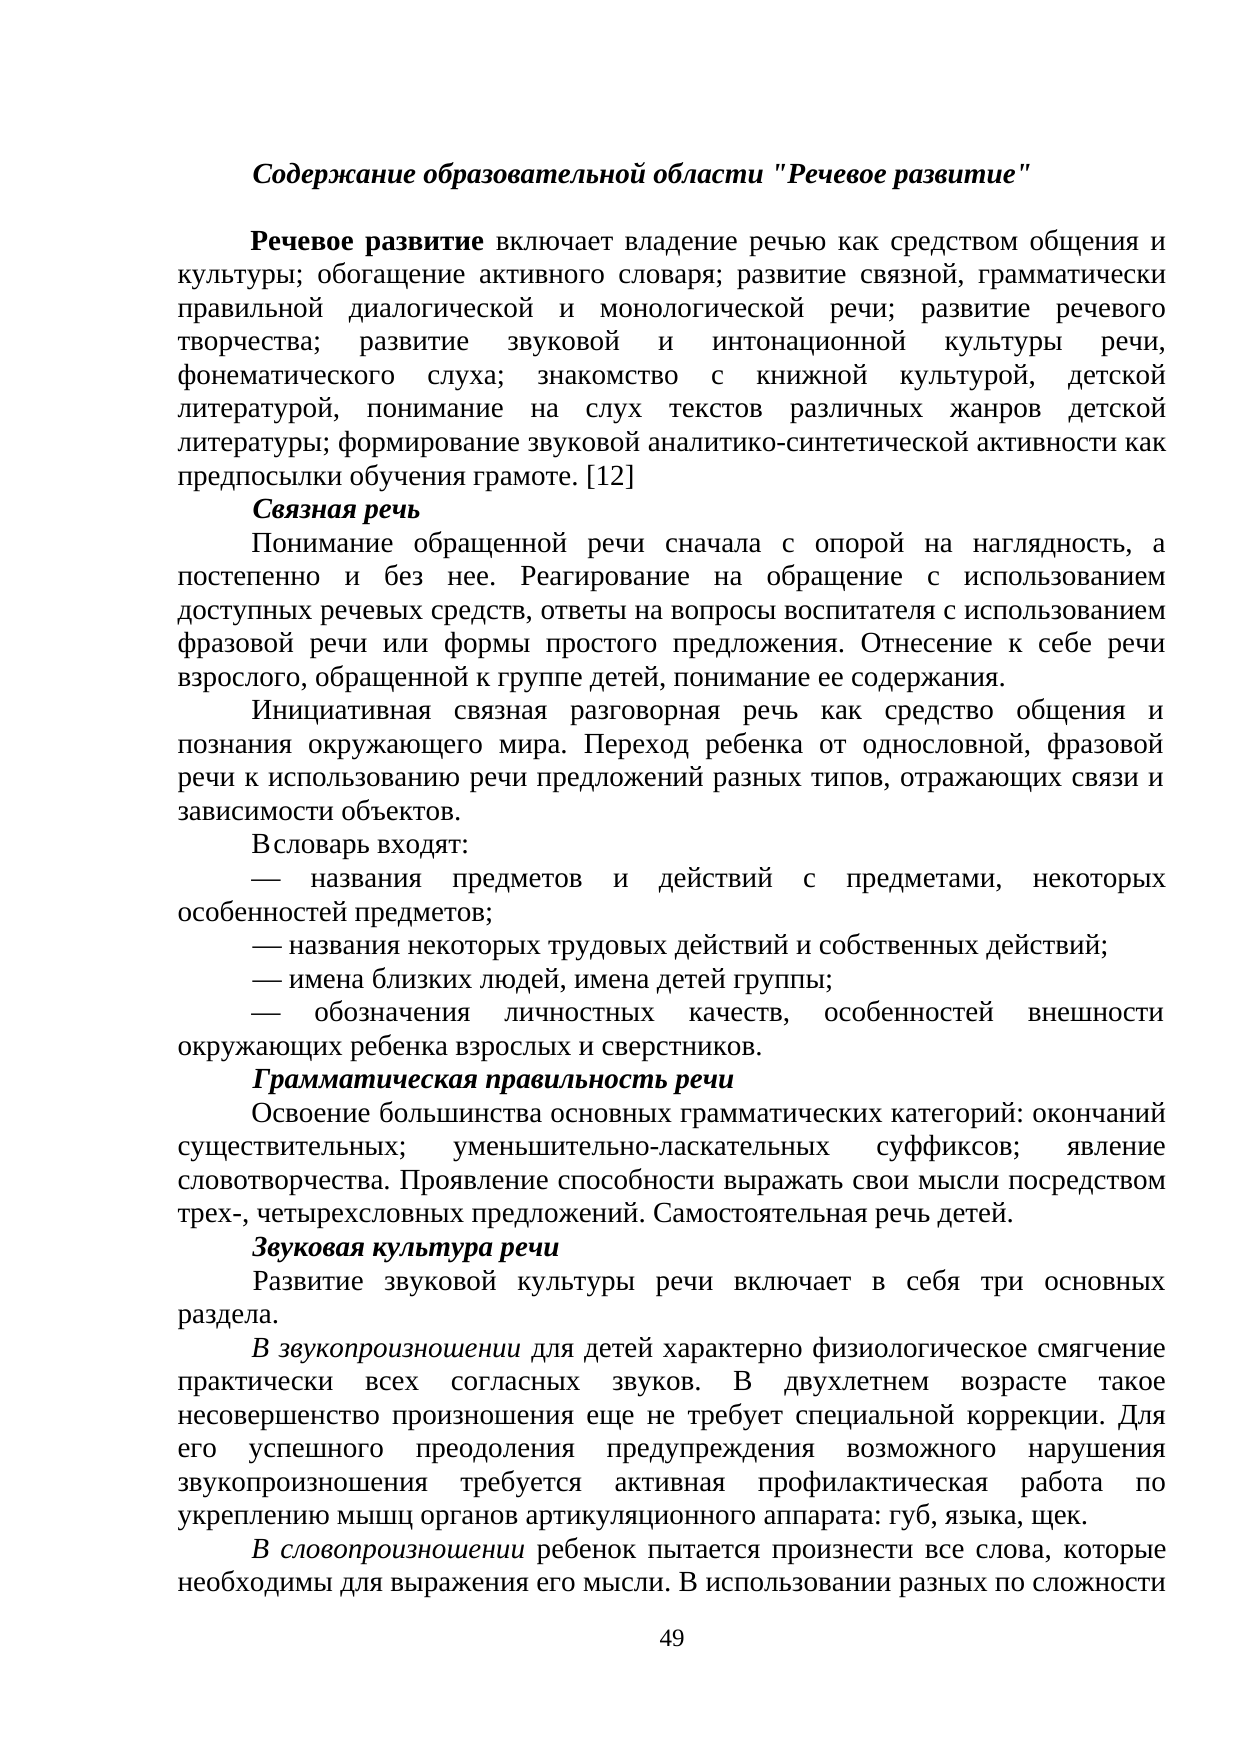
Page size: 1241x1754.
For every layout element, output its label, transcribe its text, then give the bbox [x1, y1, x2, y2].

text Инициативная связная разговорная речь как средство общения и познания окружающего мира. Переход ребенка от однословной, фразовой речи к использованию речи предложений разных типов, отражающих связи и зависимости объектов. [177, 692, 1164, 827]
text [177, 1531, 1167, 1598]
list словарь входят: [251, 827, 1167, 860]
text Связная речь [252, 491, 1167, 525]
text — названия некоторых трудовых действий и собственных действий; [252, 927, 1167, 961]
text Звуковая культура речи [252, 1229, 1167, 1263]
text Развитие звуковой культуры речи включает в себя три основных раздела. [177, 1263, 1167, 1330]
text — обозначения личностных качеств, особенностей внешности окружающих ребенка взрослых и сверстников. [177, 994, 1164, 1061]
text В звукопроизношении для детей характерно физиологическое смягчение практически всех согласных звуков. В двухлетнем возрасте такое несовершенство произношения еще не требует специальной коррекции. Для его успешного преодоления предупреждения возможного нарушения звукопроизношения требуется активная профилактическая работа по укреплению мышц органов артикуляционного аппарата: губ, языка, щек. [177, 1330, 1167, 1531]
text — названия предметов и действий с предметами, некоторых особенностей предметов; [177, 860, 1167, 927]
text Освоение большинства основных грамматических категорий: окончаний существительных; уменьшительно-ласкательных суффиксов; явление словотворчества. Проявление способности выражать свои мысли посредством трех-, четырехсловных предложений. Самостоятельная речь детей. [177, 1095, 1167, 1229]
text Грамматическая правильность речи [252, 1061, 1167, 1095]
text Содержание образовательной области "Речевое развитие" [252, 156, 1167, 189]
text Понимание обращенной речи сначала с опорой на наглядность, а постепенно и без нее. Реагирование на обращение с использованием доступных речевых средств, ответы на вопросы воспитателя с использованием фразовой речи или формы простого предложения. Отнесение к себе речи взрослого, обращенной к группе детей, понимание ее содержания. [177, 525, 1167, 692]
text Речевое развитие включает владение речью как средством общения и культуры; обогащение активного словаря; развитие связной, грамматически правильной диалогической и монологической речи; развитие речевого творчества; развитие звуковой и интонационной культуры речи, фонематического слуха; знакомство с книжной культурой, детской литературой, понимание на слух текстов различных жанров детской литературы; формирование звуковой аналитико-синтетической активности как предпосылки обучения грамоте. [12] [177, 223, 1167, 491]
text — имена близких людей, имена детей группы; [252, 961, 1167, 994]
